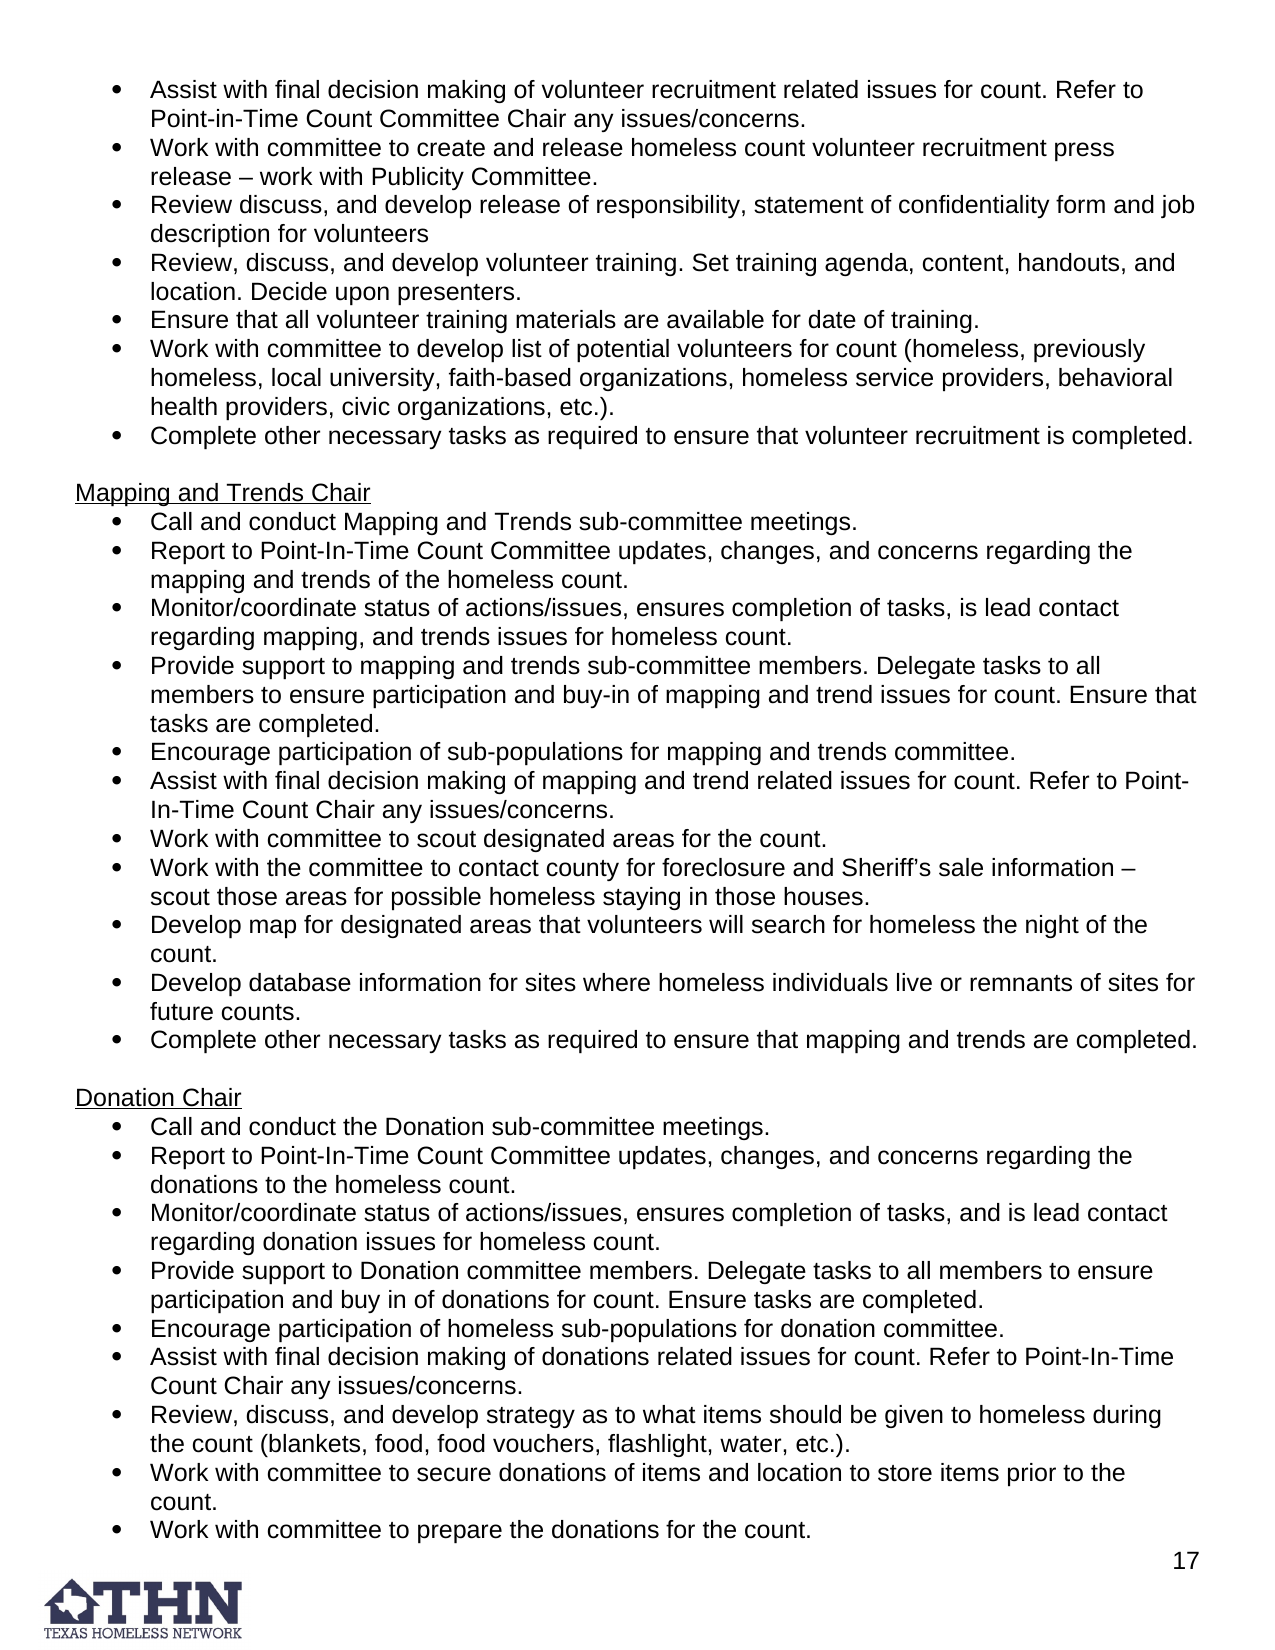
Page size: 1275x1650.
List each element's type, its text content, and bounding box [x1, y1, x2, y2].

list Provide support to mapping and trends sub-committee members. Delegate tasks to all members to ensure participation and buy-in of mapping and trend issues for count. Ensure that tasks are completed. [112, 651, 1200, 737]
list Work with committee to prepare the donations for the count. [112, 1515, 1200, 1544]
subtitle Donation Chair [75, 1083, 1200, 1112]
list Develop database information for sites where homeless individuals live or remnants of sites for future counts. [112, 968, 1200, 1026]
list Provide support to Donation committee members. Delegate tasks to all members to ensure participation and buy in of donations for count. Ensure tasks are completed. [112, 1256, 1200, 1313]
list Review, discuss, and develop volunteer training. Set training agenda, content, handouts, and location. Decide upon presenters. [112, 248, 1200, 305]
list Complete other necessary tasks as required to ensure that volunteer recruitment is completed. [112, 421, 1200, 449]
list Monitor/coordinate status of actions/issues, ensures completion of tasks, is lead contact regarding mapping, and trends issues for homeless count. [112, 593, 1200, 651]
list Develop map for designated areas that volunteers will search for homeless the night of the count. [112, 910, 1200, 968]
list Work with committee to secure donations of items and location to store items prior to the count. [112, 1458, 1200, 1515]
list Assist with final decision making of volunteer recruitment related issues for count. Refer to Point-in-Time Count Committee Chair any issues/concerns. [112, 75, 1200, 133]
list Ensure that all volunteer training materials are available for date of training. [112, 305, 1200, 334]
list Encourage participation of sub-populations for mapping and trends committee. [112, 737, 1200, 766]
list Call and conduct the Donation sub-committee meetings. [112, 1112, 1200, 1141]
list Work with committee to create and release homeless count volunteer recruitment press release – work with Publicity Committee. [112, 133, 1200, 190]
list Report to Point-In-Time Count Committee updates, changes, and concerns regarding the mapping and trends of the homeless count. [112, 536, 1200, 593]
picture [37, 1570, 252, 1650]
list Work with committee to develop list of potential volunteers for count (homeless, previously homeless, local university, faith-based organizations, homeless service providers, behavioral health providers, civic organizations, etc.). [112, 334, 1200, 421]
list Review, discuss, and develop strategy as to what items should be given to homeless during the count (blankets, food, food vouchers, flashlight, water, etc.). [112, 1400, 1200, 1458]
list Assist with final decision making of donations related issues for count. Refer to Point-In-Time Count Chair any issues/concerns. [112, 1342, 1200, 1400]
list Review discuss, and develop release of responsibility, statement of confidentiality form and job description for volunteers [112, 190, 1200, 248]
list Report to Point-In-Time Count Committee updates, changes, and concerns regarding the donations to the homeless count. [112, 1141, 1200, 1198]
list Work with the committee to contact county for foreclosure and Sheriff’s sale information – scout those areas for possible homeless staying in those houses. [112, 853, 1200, 910]
list Call and conduct Mapping and Trends sub-committee meetings. [112, 507, 1200, 536]
list Work with committee to scout designated areas for the count. [112, 824, 1200, 853]
list Monitor/coordinate status of actions/issues, ensures completion of tasks, and is lead contact regarding donation issues for homeless count. [112, 1198, 1200, 1256]
list Assist with final decision making of mapping and trend related issues for count. Refer to Point-In-Time Count Chair any issues/concerns. [112, 766, 1200, 824]
list Complete other necessary tasks as required to ensure that mapping and trends are completed. [112, 1026, 1200, 1054]
list Encourage participation of homeless sub-populations for donation committee. [112, 1313, 1200, 1342]
subtitle Mapping and Trends Chair [75, 478, 1200, 507]
